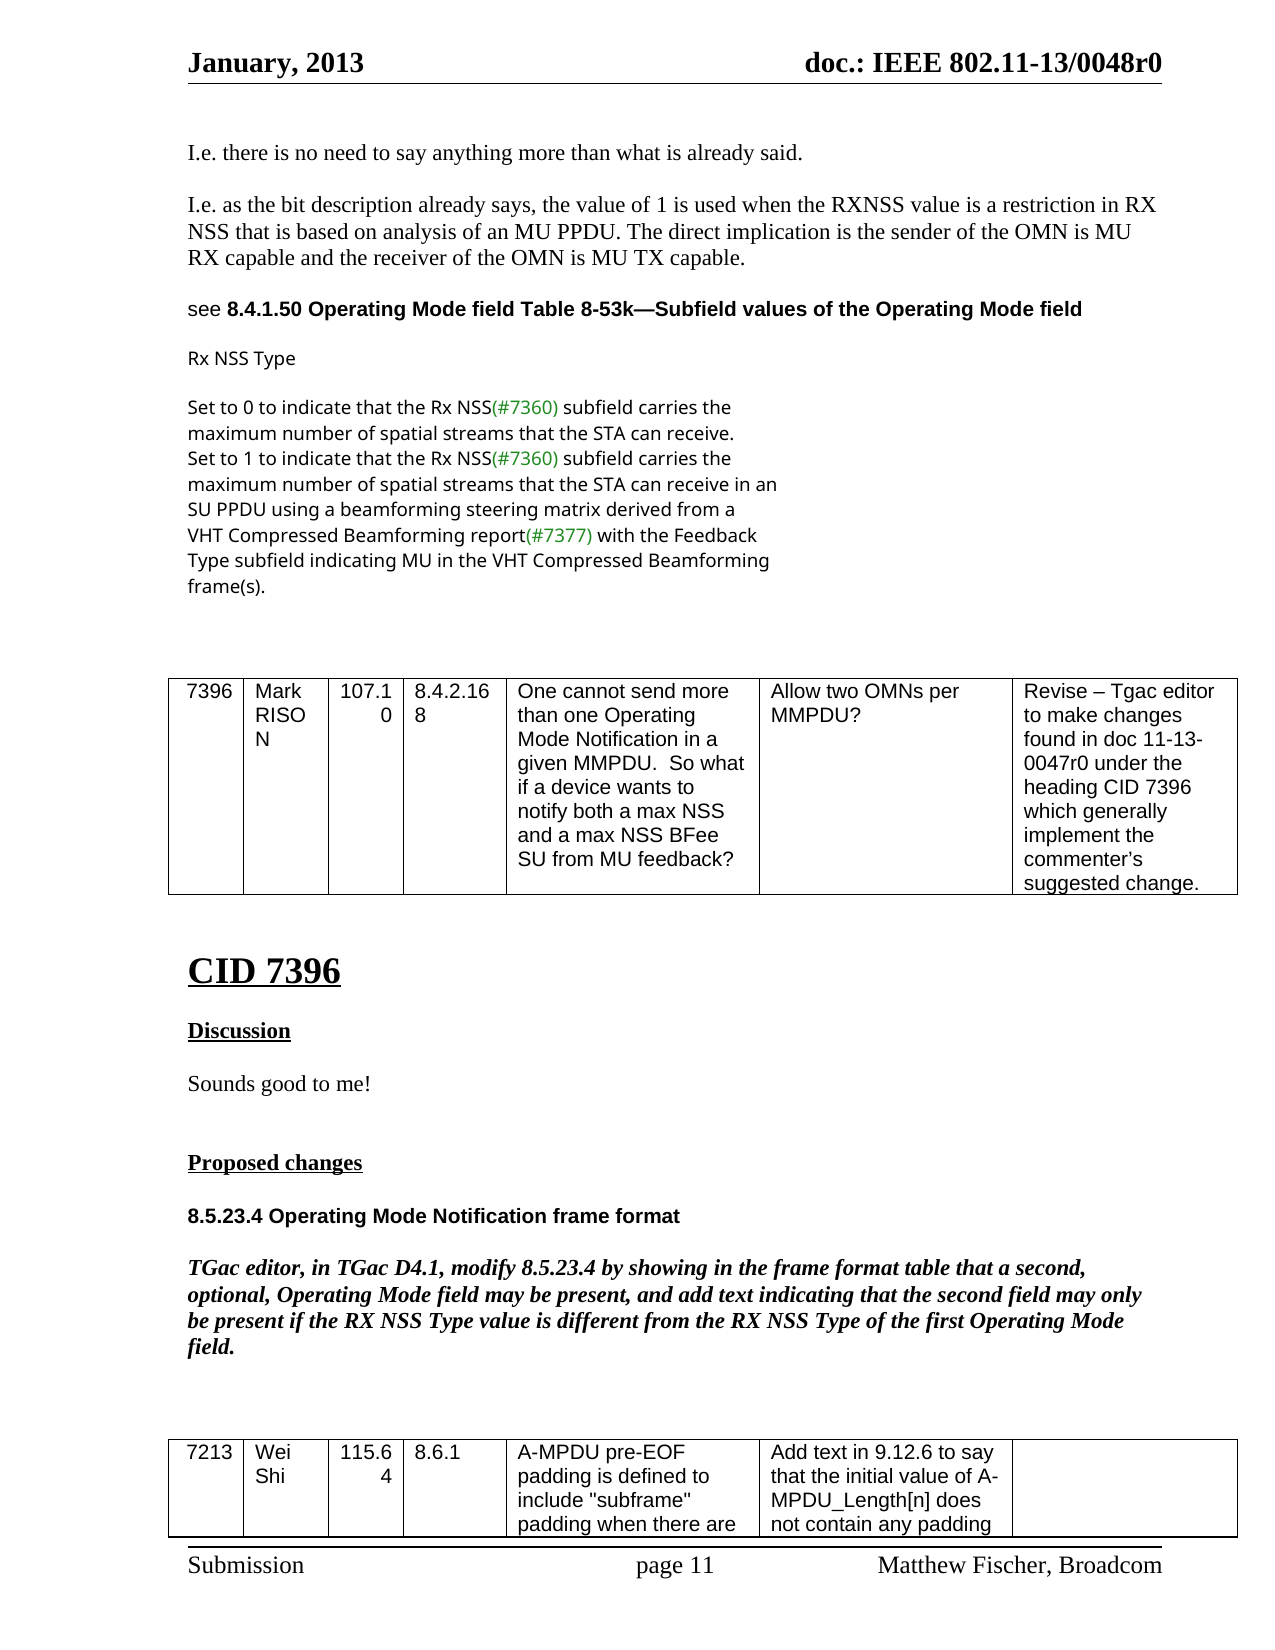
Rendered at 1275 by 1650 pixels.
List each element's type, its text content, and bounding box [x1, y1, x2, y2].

text CID 7396 [187, 948, 1162, 991]
text Set to 1 to indicate that the Rx NSS(#7360) subfield carries the [187, 445, 1162, 471]
table_header 115.64 [329, 1440, 403, 1536]
text maximum number of spatial streams that the STA can receive. [187, 420, 1162, 445]
table_header 7213 [169, 1440, 243, 1536]
table_header Add text in 9.12.6 to say that the initial value of A-MPDU_Length[n] does not contain any padding (subframe or EOF) for the last subframe. [760, 1440, 1012, 1536]
table_header Revise – Tgac editor to make changes found in doc 11-13-0047r0 under the heading CID 7396 which generally implement the commenter’s suggested change. [1013, 679, 1237, 894]
text I.e. there is no need to say anything more than what is already said. [187, 139, 1162, 165]
table_header Allow two OMNs per MMPDU? [760, 679, 1012, 894]
text Sounds good to me! [187, 1070, 1162, 1097]
text see 8.4.1.50 Operating Mode field Table 8-53k—Subfield values of the Operating Mode field [187, 297, 1162, 321]
text Proposed changes [187, 1149, 1162, 1176]
table_header One cannot send more than one Operating Mode Notification in a given MMPDU. So what if a device wants to notify both a max NSS and a max NSS BFee SU from MU feedback? [507, 679, 759, 894]
text 8.5.23.4 Operating Mode Notification frame format [187, 1204, 1162, 1228]
text frame(s). [187, 573, 1162, 598]
text maximum number of spatial streams that the STA can receive in an [187, 471, 1162, 496]
table_header 8.4.2.168 [404, 679, 506, 894]
table_header Mark RISON [244, 679, 328, 894]
text Rx NSS Type [187, 345, 1162, 370]
text SU PPDU using a beamforming steering matrix derived from a [187, 496, 1162, 522]
table_header 7396 [169, 679, 243, 894]
table_header 8.6.1 [404, 1440, 506, 1536]
text TGac editor, in TGac D4.1, modify 8.5.23.4 by showing in the frame format table that a second, optional, Operating Mode field may be present, and add text indicating that the second field may only be present if the RX NSS Type value is different from the RX NSS Type of the first Operating Mode field. [187, 1254, 1162, 1360]
table_header Wei Shi [244, 1440, 328, 1536]
text I.e. as the bit description already says, the value of 1 is used when the RXNSS value is a restriction in RX NSS that is based on analysis of an MU PPDU. The direct implication is the sender of the OMN is MU RX capable and the receiver of the OMN is MU TX capable. [187, 192, 1162, 271]
text Discussion [187, 1017, 1162, 1044]
text Set to 0 to indicate that the Rx NSS(#7360) subfield carries the [187, 394, 1162, 420]
table_header [1013, 1440, 1237, 1536]
table_header 107.10 [329, 679, 403, 894]
text VHT Compressed Beamforming report(#7377) with the Feedback [187, 522, 1162, 547]
text Type subfield indicating MU in the VHT Compressed Beamforming [187, 547, 1162, 573]
